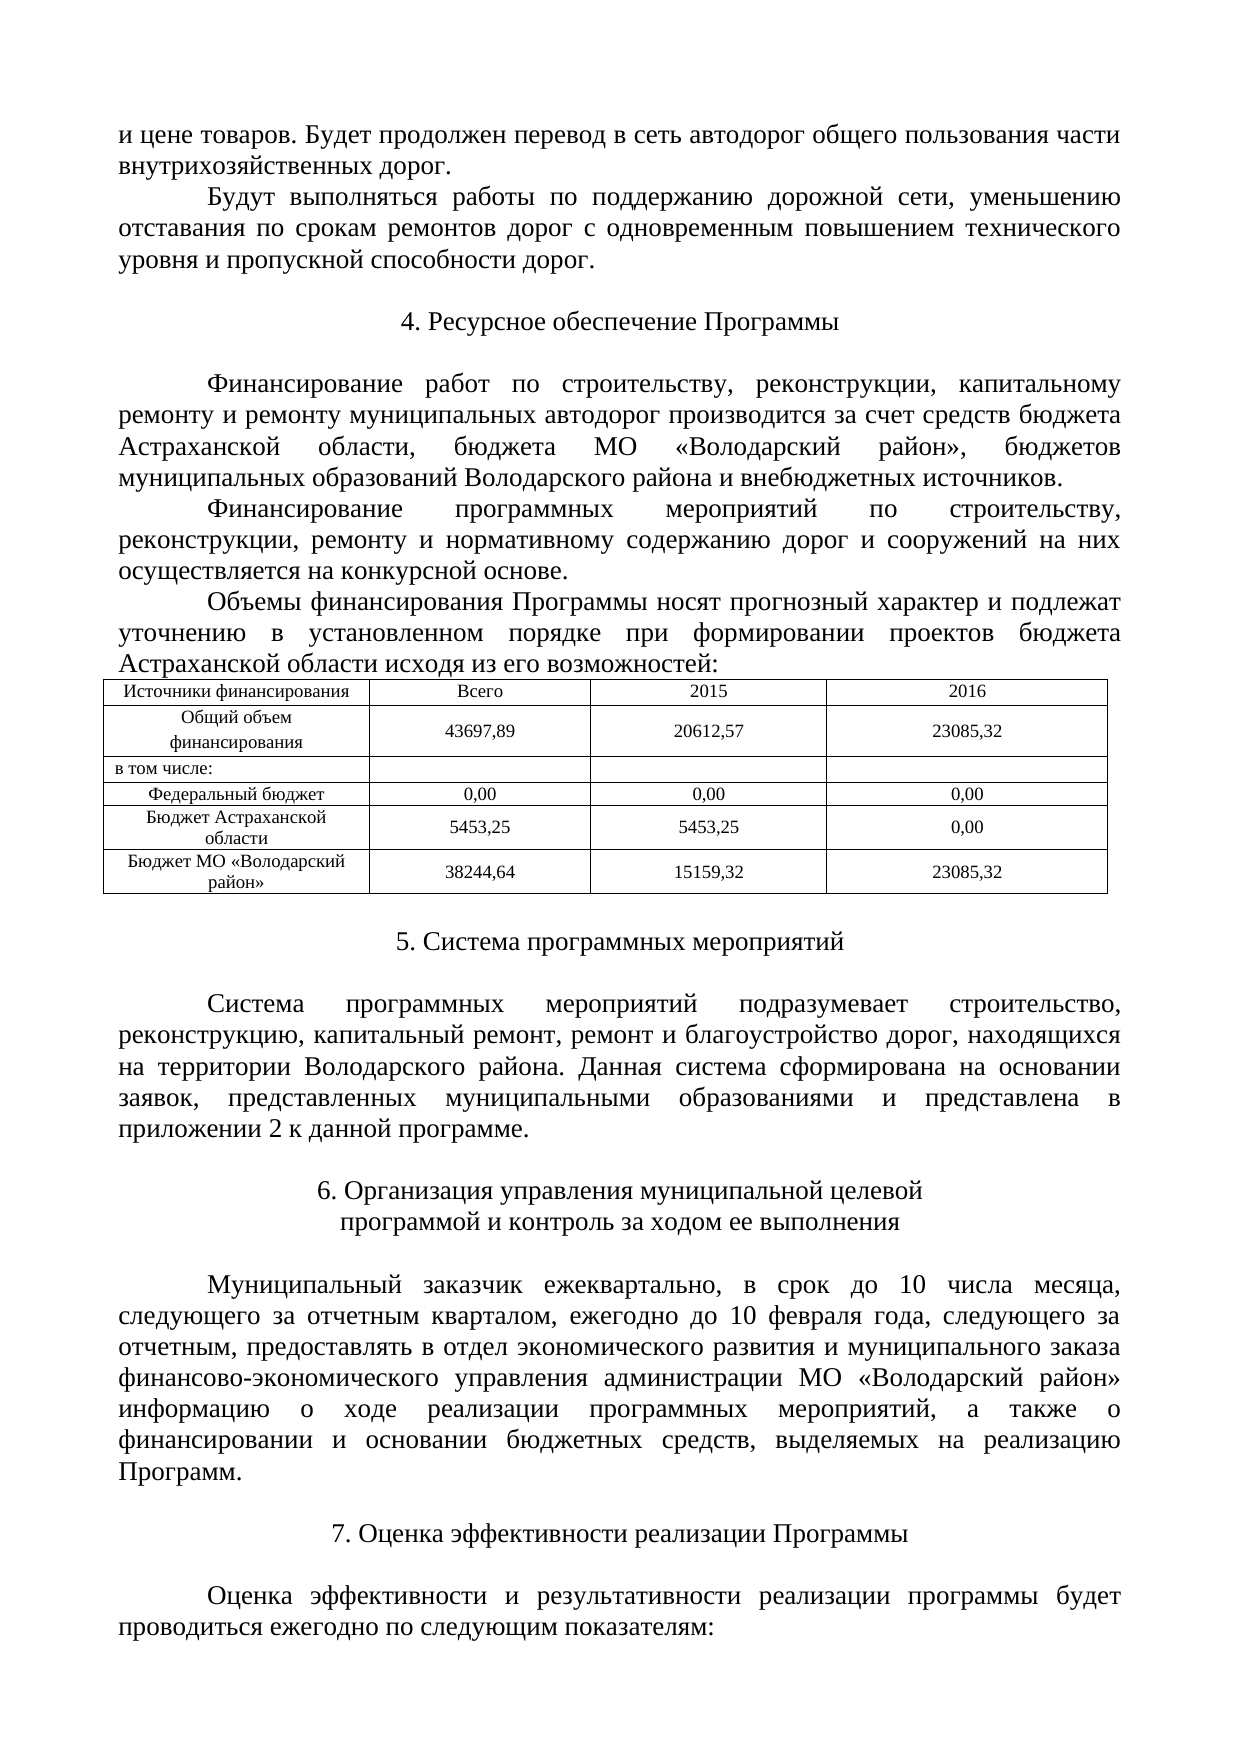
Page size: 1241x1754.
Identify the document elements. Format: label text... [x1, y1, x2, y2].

text Будут выполняться работы по поддержанию дорожной сети, уменьшению отставания по срокам ремонтов дорог с одновременным повышением технического уровня и пропускной способности дорог. [118, 180, 1122, 274]
text Оценка эффективности и результативности реализации программы будет проводиться ежегодно по следующим показателям: [118, 1579, 1122, 1641]
table_cell [370, 757, 590, 782]
text программой и контроль за ходом ее выполнения [118, 1205, 1122, 1237]
text 4. Ресурсное обеспечение Программы [118, 305, 1122, 336]
table_cell 15159,32 [591, 850, 826, 893]
table_cell 0,00 [827, 783, 1107, 804]
table_cell Бюджет Астраханской области [104, 806, 369, 849]
table_header 2015 [591, 680, 826, 705]
text Объемы финансирования Программы носят прогнозный характер и подлежат уточнению в установленном порядке при формировании проектов бюджета Астраханской области исходя из его возможностей: [118, 585, 1122, 679]
table_cell Федеральный бюджет [104, 783, 369, 804]
table_cell Общий объем финансирования [104, 706, 369, 756]
table_cell 5453,25 [370, 806, 590, 849]
text Финансирование программных мероприятий по строительству, реконструкции, ремонту и нормативному содержанию дорог и сооружений на них осуществляется на конкурсной основе. [118, 492, 1122, 585]
table_cell 20612,57 [591, 706, 826, 756]
table_cell 0,00 [827, 806, 1107, 849]
table_cell 5453,25 [591, 806, 826, 849]
table_header Источники финансирования [104, 680, 369, 705]
table_cell 43697,89 [370, 706, 590, 756]
table_cell [591, 757, 826, 782]
table_cell 23085,32 [827, 850, 1107, 893]
table_header Всего [370, 680, 590, 705]
text 6. Организация управления муниципальной целевой [118, 1174, 1122, 1205]
table_header 2016 [827, 680, 1107, 705]
table_cell Бюджет МО «Володарский район» [104, 850, 369, 893]
table_cell [827, 757, 1107, 782]
table_cell 0,00 [591, 783, 826, 804]
text Система программных мероприятий подразумевает строительство, реконструкцию, капитальный ремонт, ремонт и благоустройство дорог, находящихся на территории Володарского района. Данная система сформирована на основании заявок, представленных муниципальными образованиями и представлена в приложении 2 к данной программе. [118, 987, 1122, 1143]
table_cell 38244,64 [370, 850, 590, 893]
table_cell в том числе: [104, 757, 369, 782]
table_cell 23085,32 [827, 706, 1107, 756]
text Муниципальный заказчик ежеквартально, в срок до 10 числа месяца, следующего за отчетным кварталом, ежегодно до 10 февраля года, следующего за отчетным, предоставлять в отдел экономического развития и муниципального заказа финансово-экономического управления администрации МО «Володарский район» информацию о ходе реализации программных мероприятий, а также о финансировании и основании бюджетных средств, выделяемых на реализацию Программ. [118, 1268, 1122, 1486]
text Финансирование работ по строительству, реконструкции, капитальному ремонту и ремонту муниципальных автодорог производится за счет средств бюджета Астраханской области, бюджета МО «Володарский район», бюджетов муниципальных образований Володарского района и внебюджетных источников. [118, 367, 1122, 492]
table_cell 0,00 [370, 783, 590, 804]
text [118, 118, 1122, 180]
text 5. Система программных мероприятий [118, 925, 1122, 956]
text 7. Оценка эффективности реализации Программы [118, 1517, 1122, 1548]
